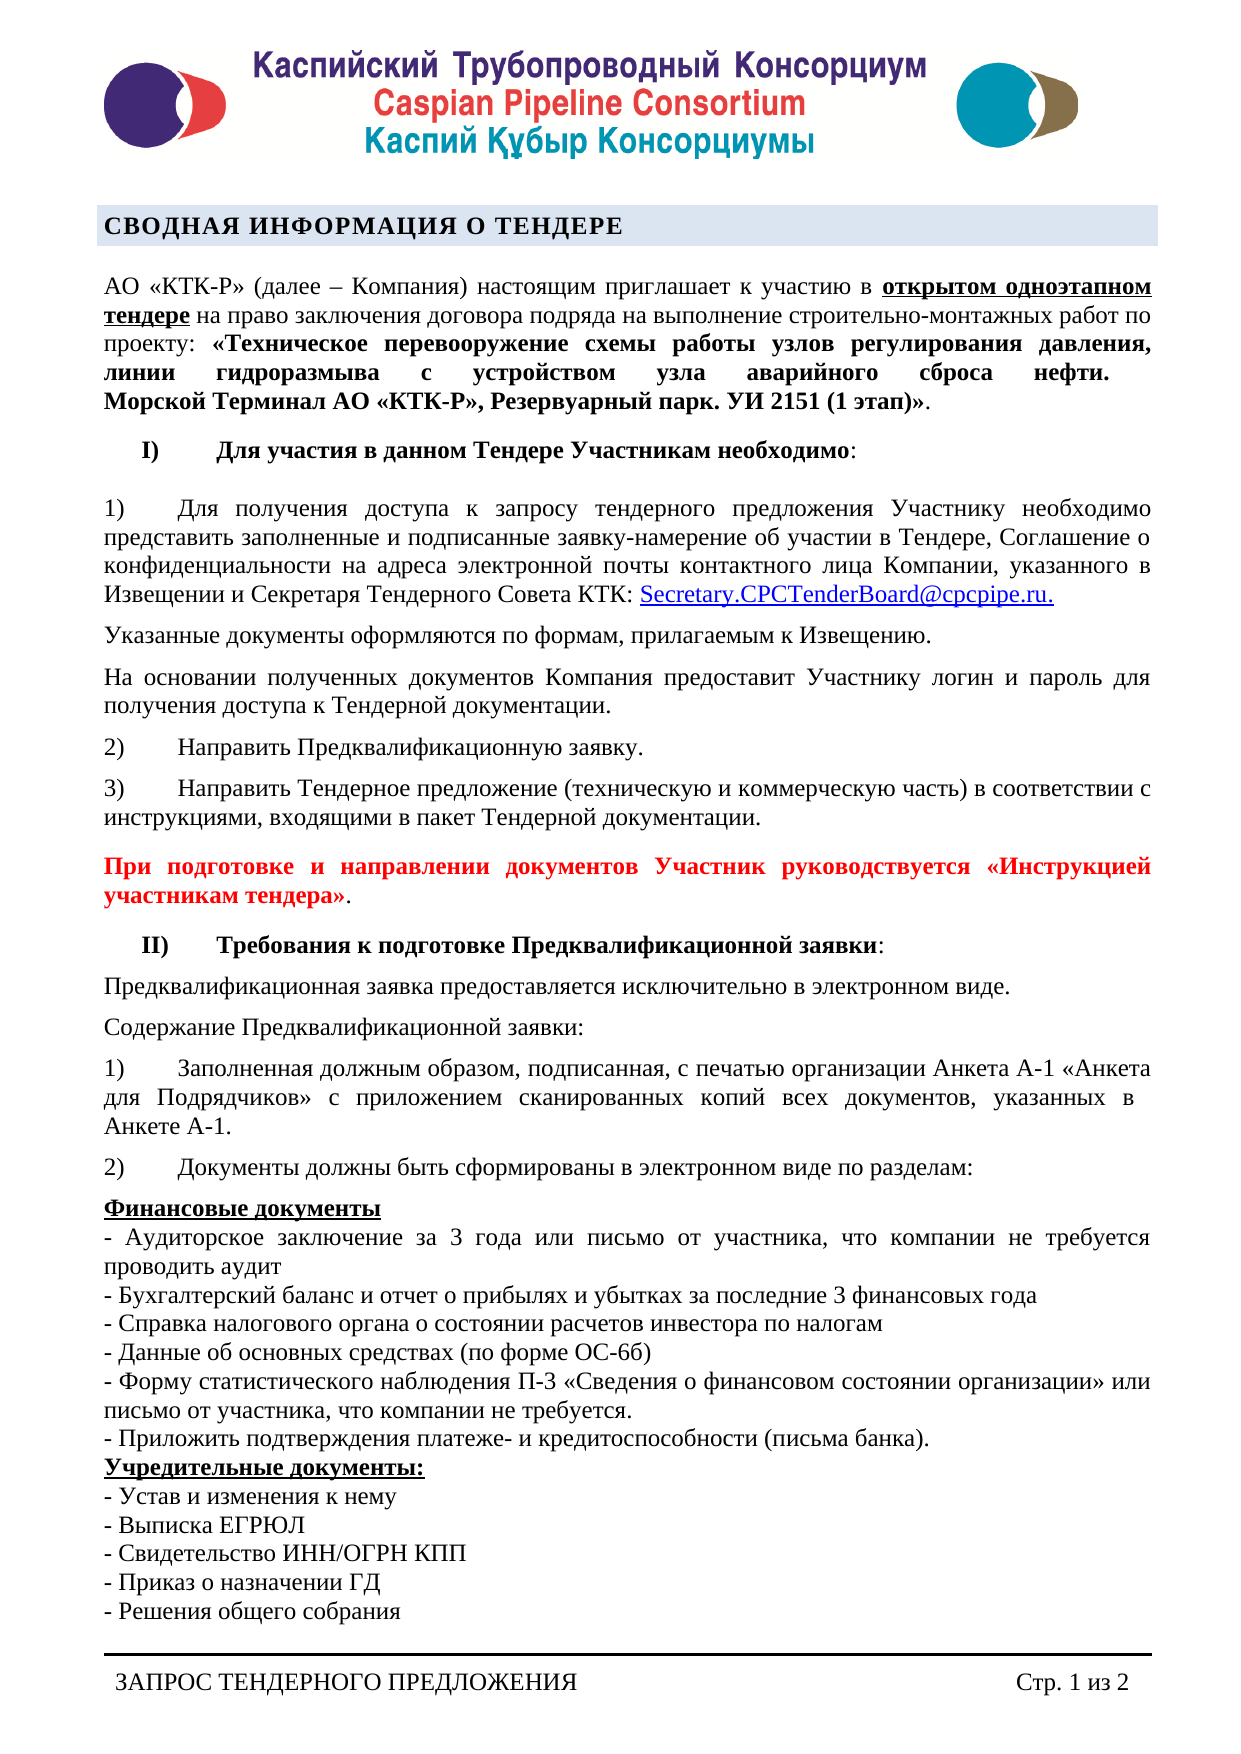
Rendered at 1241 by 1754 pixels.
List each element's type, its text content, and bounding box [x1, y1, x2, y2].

list - Бухгалтерский баланс и отчет о прибылях и убытках за последние 3 финансовых года [103, 1280, 1152, 1308]
text Предквалификационная заявка предоставляется исключительно в электронном виде. [103, 971, 1152, 1000]
list Требования к подготовке Предквалификационной заявки: [141, 930, 1152, 958]
text На основании полученных документов Компания предоставит Участнику логин и пароль для получения доступа к Тендерной документации. [103, 662, 1152, 719]
list - Данные об основных средствах (по форме ОС-6б) [103, 1337, 1152, 1366]
list Для участия в данном Тендере Участникам необходимо: [141, 436, 1152, 464]
list - Форму статистического наблюдения П-3 «Сведения о финансовом состоянии организации» или письмо от участника, что компании не требуется. [103, 1366, 1152, 1423]
list - Приложить подтверждения платеже- и кредитоспособности (письма банка). [103, 1423, 1152, 1452]
list - Приказ о назначении ГД [103, 1567, 1152, 1596]
text При подготовке и направлении документов Участник руководствуется «Инструкцией участникам тендера». [103, 851, 1152, 909]
list - Устав и изменения к нему [103, 1481, 1152, 1510]
list - Справка налогового органа о состоянии расчетов инвестора по налогам [103, 1308, 1152, 1337]
list Направить Тендерное предложение (техническую и коммерческую часть) в соответствии с инструкциями, входящими в пакет Тендерной документации. [103, 773, 1152, 831]
list Документы должны быть сформированы в электронном виде по разделам: [103, 1152, 1152, 1181]
list Направить Предквалификационную заявку. [103, 732, 1152, 761]
list Финансовые документы [103, 1193, 1152, 1222]
list - Выписка ЕГРЮЛ [103, 1510, 1152, 1538]
list Заполненная должным образом, подписанная, с печатью организации Анкета А-1 «Анкета для Подрядчиков» с приложением сканированных копий всех документов, указанных в Анкете А-1. [103, 1053, 1152, 1140]
list Учредительные документы: [103, 1452, 1152, 1481]
list - Аудиторское заключение за 3 года или письмо от участника, что компании не требуется проводить аудит [103, 1222, 1152, 1280]
text Содержание Предквалификационной заявки: [103, 1012, 1152, 1041]
text Указанные документы оформляются по формам, прилагаемым к Извещению. [103, 621, 1152, 649]
text АО «КТК-Р» (далее – Компания) настоящим приглашает к участию в открытом одноэтапном тендере на право заключения договора подряда на выполнение строительно-монтажных работ по проекту: «Техническое перевооружение схемы работы узлов регулирования давления, линии гидроразмыва с устройством узла аварийного сброса нефти. Морской Терминал АО «КТК-Р», Резервуарный парк. УИ 2151 (1 этап)». [103, 271, 1152, 415]
subtitle Сводная информация о Тендере [104, 211, 1152, 240]
list - Свидетельство ИНН/ОГРН КПП [103, 1538, 1152, 1567]
list Для получения доступа к запросу тендерного предложения Участнику необходимо представить заполненные и подписанные заявку-намерение об участии в Тендере, Соглашение о конфиденциальности на адреса электронной почты контактного лица Компании, указанного в Извещении и Секретаря Тендерного Совета КТК: Secretary.CPCTenderBoard@cpcpipe.ru. [103, 493, 1152, 608]
list - Решения общего собрания [103, 1596, 1152, 1625]
